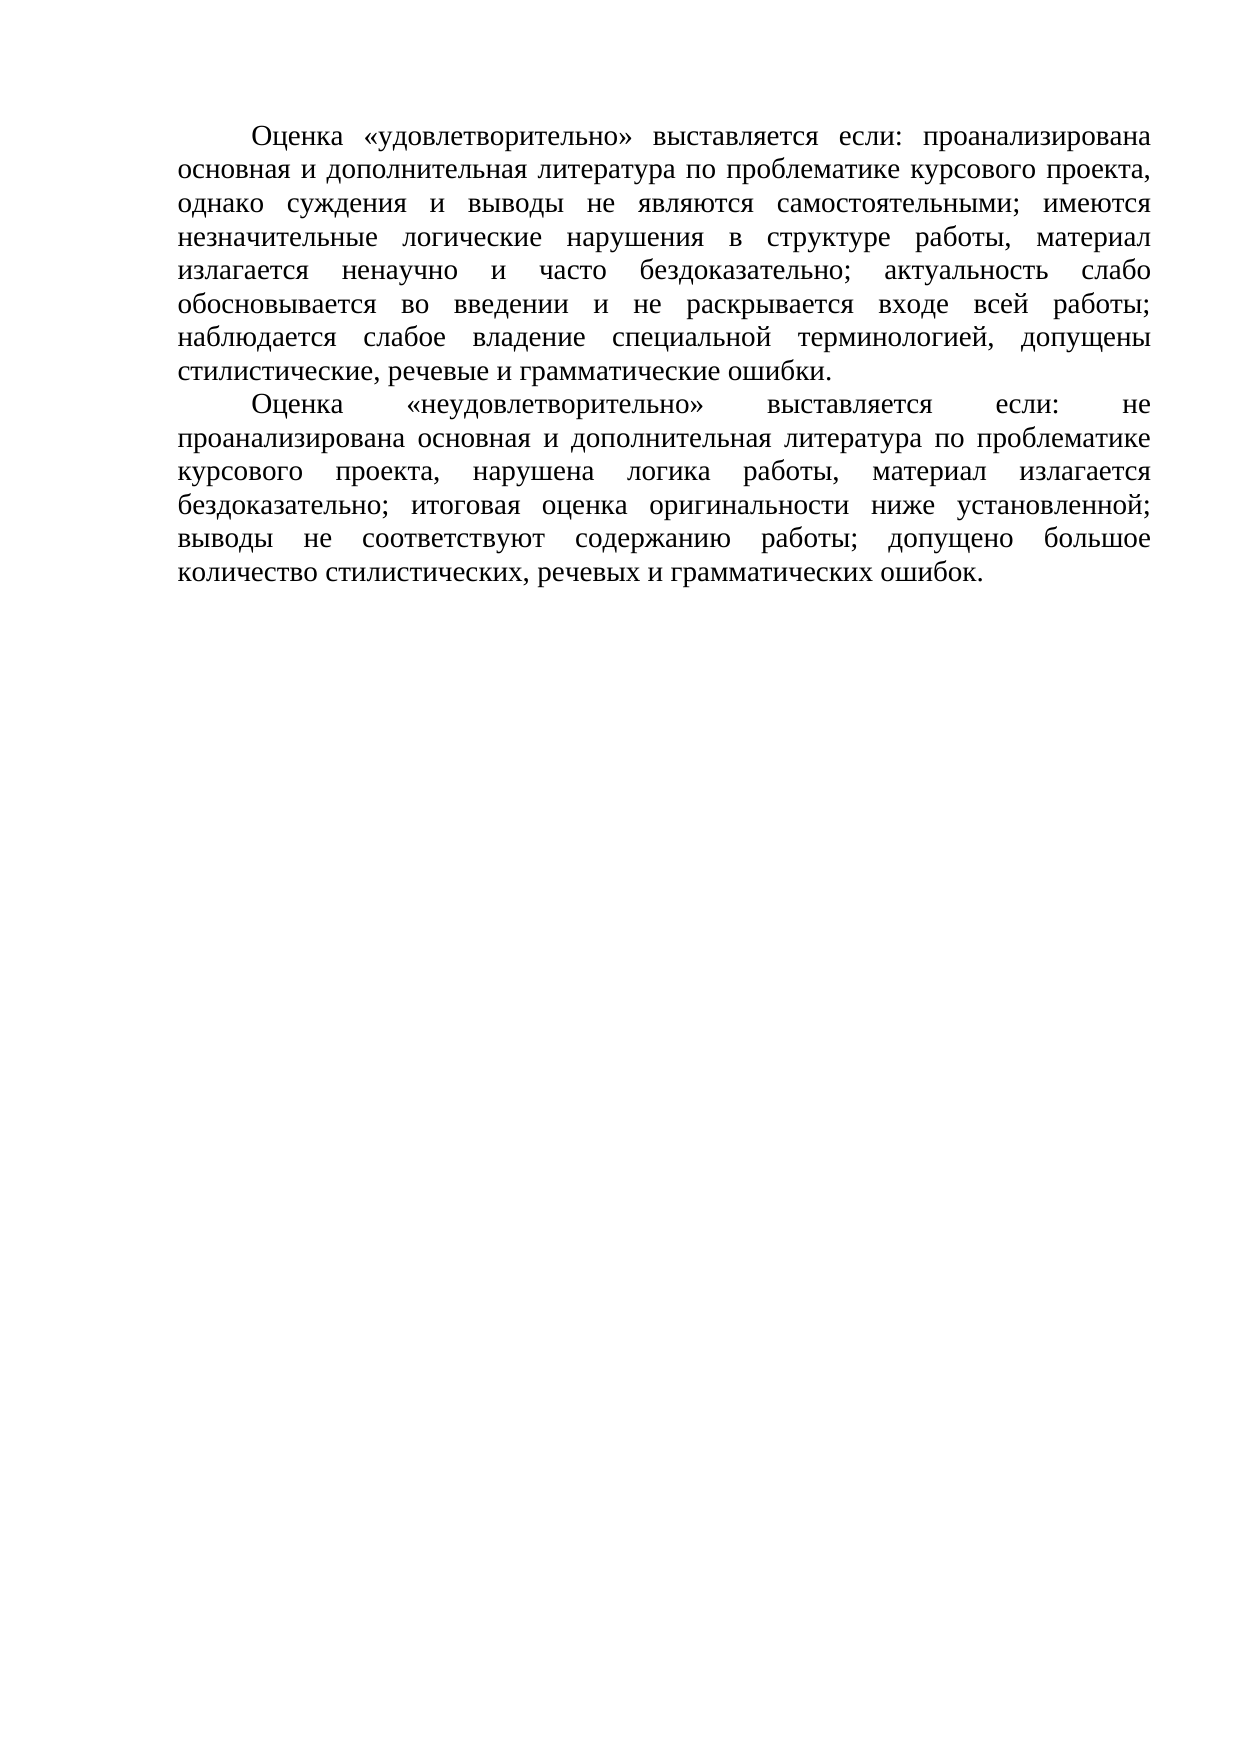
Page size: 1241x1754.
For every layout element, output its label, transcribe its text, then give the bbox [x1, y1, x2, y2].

text Оценка «неудовлетворительно» выставляется если: не проанализирована основная и дополнительная литература по проблематике курсового проекта, нарушена логика работы, материал излагается бездоказательно; итоговая оценка оригинальности ниже установленной; выводы не соответствуют содержанию работы; допущено большое количество стилистических, речевых и грамматических ошибок. [177, 386, 1152, 588]
text Оценка «удовлетворительно» выставляется если: проанализирована основная и дополнительная литература по проблематике курсового проекта, однако суждения и выводы не являются самостоятельными; имеются незначительные логические нарушения в структуре работы, материал излагается ненаучно и часто бездоказательно; актуальность слабо обосновывается во введении и не раскрывается входе всей работы; наблюдается слабое владение специальной терминологией, допущены стилистические, речевые и грамматические ошибки. [177, 118, 1152, 386]
